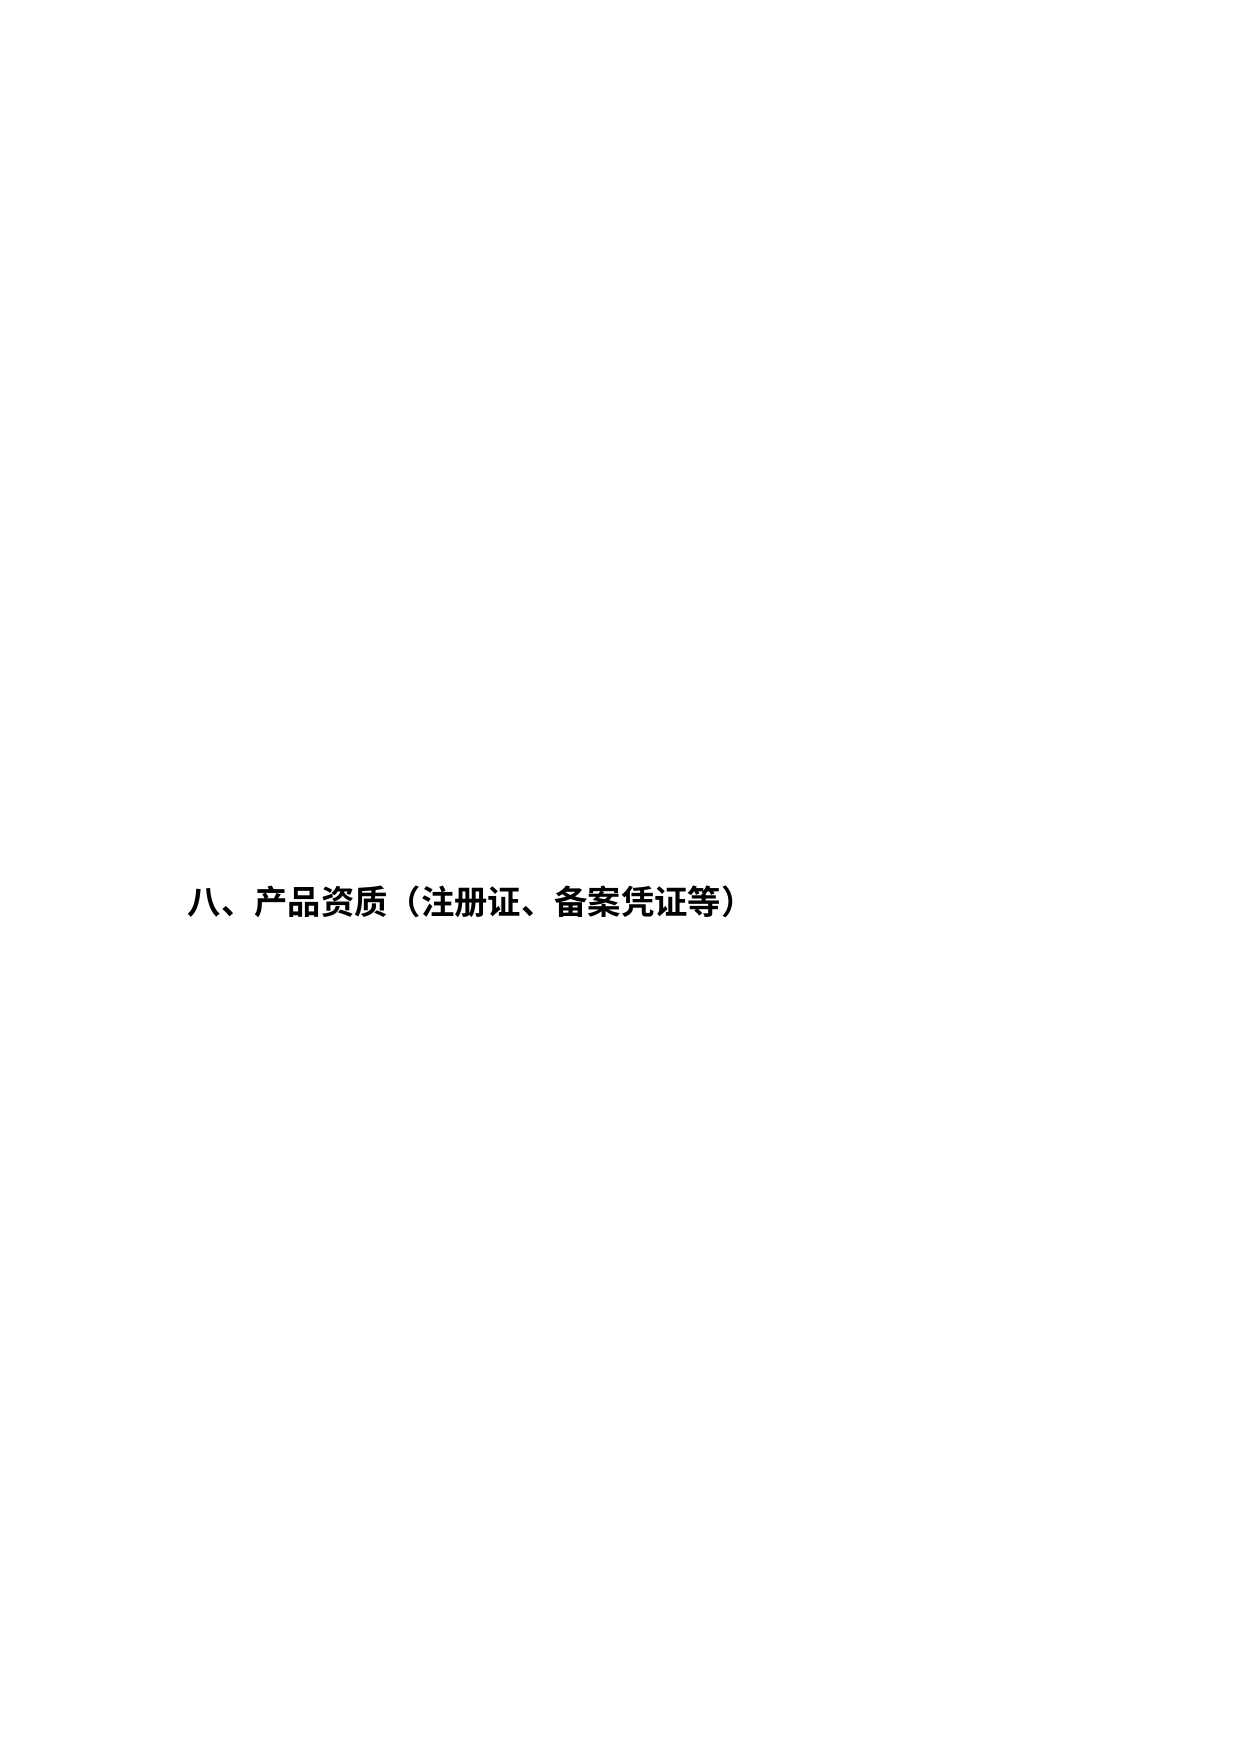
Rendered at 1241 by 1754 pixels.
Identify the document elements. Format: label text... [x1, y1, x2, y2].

text 八、产品资质（注册证、备案凭证等） [187, 867, 1053, 932]
